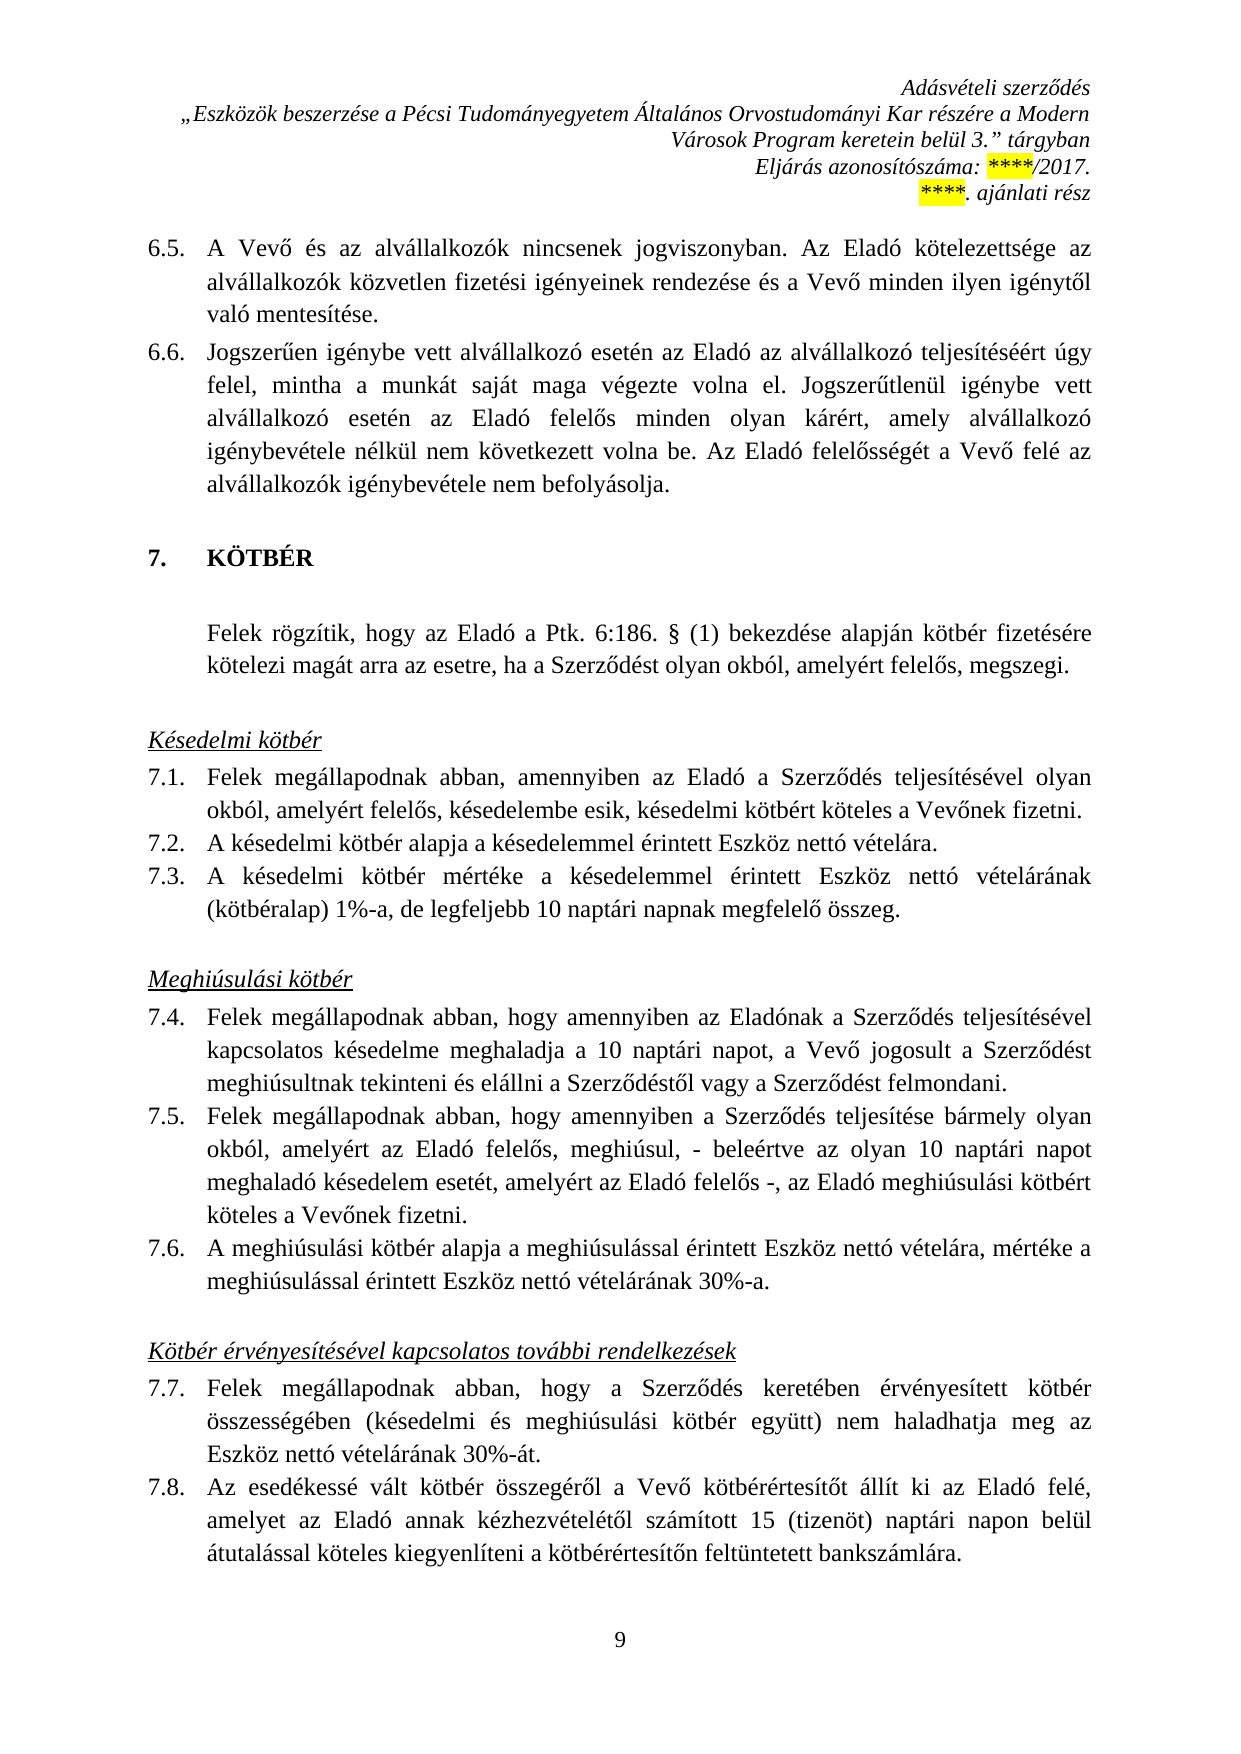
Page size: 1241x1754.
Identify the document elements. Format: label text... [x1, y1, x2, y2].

list Felek megállapodnak abban, hogy amennyiben az Eladónak a Szerződés teljesítésével kapcsolatos késedelme meghaladja a 10 naptári napot, a Vevő jogosult a Szerződést meghiúsultnak tekinteni és elállni a Szerződéstől vagy a Szerződést felmondani. [148, 1002, 1093, 1096]
list Felek megállapodnak abban, amennyiben az Eladó a Szerződés teljesítésével olyan okból, amelyért felelős, késedelembe esik, késedelmi kötbért köteles a Vevőnek fizetni. [148, 762, 1093, 824]
list A késedelmi kötbér alapja a késedelemmel érintett Eszköz nettó vételára. [148, 828, 1093, 857]
list A meghiúsulási kötbér alapja a meghiúsulással érintett Eszköz nettó vételára, mértéke a meghiúsulással érintett Eszköz nettó vételárának 30%-a. [148, 1233, 1093, 1294]
text Felek rögzítik, hogy az Eladó a Ptk. 6:186. § (1) bekezdése alapján kötbér fizetésére kötelezi magát arra az esetre, ha a Szerződést olyan okból, amelyért felelős, megszegi. [207, 618, 1093, 679]
list Felek megállapodnak abban, hogy a Szerződés keretében érvényesített kötbér összességében (késedelmi és meghiúsulási kötbér együtt) nem haladhatja meg az Eszköz nettó vételárának 30%-át. [148, 1373, 1093, 1468]
text Késedelmi kötbér [148, 725, 1093, 754]
list Az esedékessé vált kötbér összegéről a Vevő kötbérértesítőt állít ki az Eladó felé, amelyet az Eladó annak kézhezvételétől számított 15 (tizenöt) naptári napon belül átutalással köteles kiegyenlíteni a kötbérértesítőn feltüntetett bankszámlára. [148, 1472, 1093, 1567]
text Meghiúsulási kötbér [148, 964, 1093, 993]
text Kötbér érvényesítésével kapcsolatos további rendelkezések [148, 1336, 1093, 1365]
list Jogszerűen igénybe vett alvállalkozó esetén az Eladó az alvállalkozó teljesítéséért úgy felel, mintha a munkát saját maga végezte volna el. Jogszerűtlenül igénybe vett alvállalkozó esetén az Eladó felelős minden olyan kárért, amely alvállalkozó igénybevétele nélkül nem következett volna be. Az Eladó felelősségét a Vevő felé az alvállalkozók igénybevétele nem befolyásolja. [148, 337, 1093, 498]
list Kötbér [148, 543, 1093, 572]
list A Vevő és az alvállalkozók nincsenek jogviszonyban. Az Eladó kötelezettsége az alvállalkozók közvetlen fizetési igényeinek rendezése és a Vevő minden ilyen igénytől való mentesítése. [148, 233, 1093, 328]
list A késedelmi kötbér mértéke a késedelemmel érintett Eszköz nettó vételárának (kötbéralap) 1%-a, de legfeljebb 10 naptári napnak megfelelő összeg. [148, 861, 1093, 923]
list Felek megállapodnak abban, hogy amennyiben a Szerződés teljesítése bármely olyan okból, amelyért az Eladó felelős, meghiúsul, - beleértve az olyan 10 naptári napot meghaladó késedelem esetét, amelyért az Eladó felelős -, az Eladó meghiúsulási kötbért köteles a Vevőnek fizetni. [148, 1101, 1093, 1228]
